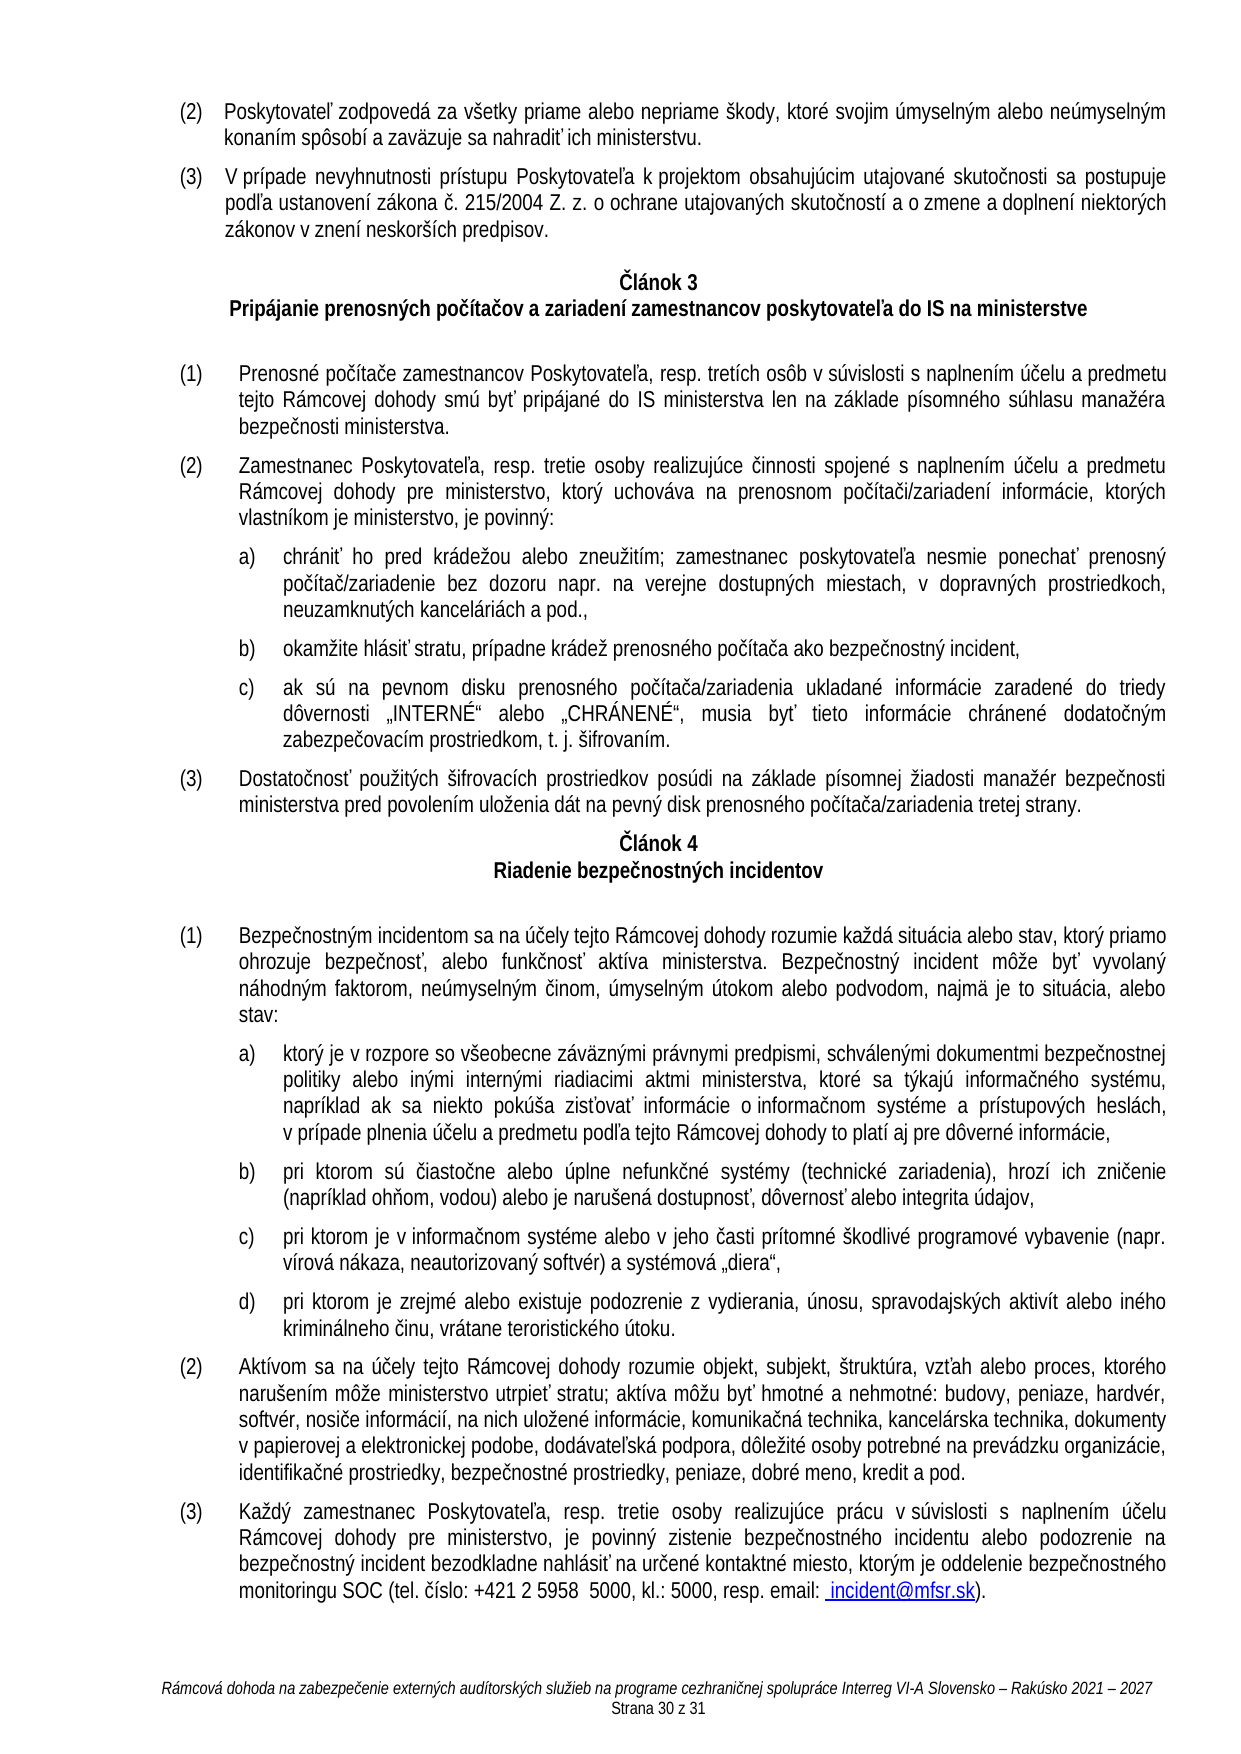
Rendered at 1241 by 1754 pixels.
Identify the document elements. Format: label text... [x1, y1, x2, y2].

subtitle Pripájanie prenosných počítačov a zariadení zamestnancov poskytovateľa do IS na ministerstve [150, 295, 1167, 321]
list okamžite hlásiť stratu, prípadne krádež prenosného počítača ako bezpečnostný incident, [239, 635, 1167, 661]
list Prenosné počítače zamestnancov Poskytovateľa, resp. tretích osôb v súvislosti s naplnením účelu a predmetu tejto Rámcovej dohody smú byť pripájané do IS ministerstva len na základe písomného súhlasu manažéra bezpečnosti ministerstva. [179, 360, 1167, 439]
list Zamestnanec Poskytovateľa, resp. tretie osoby realizujúce činnosti spojené s naplnením účelu a predmetu Rámcovej dohody pre ministerstvo, ktorý uchováva na prenosnom počítači/zariadení informácie, ktorých vlastníkom je ministerstvo, je povinný: [179, 452, 1167, 531]
list V prípade nevyhnutnosti prístupu Poskytovateľa k projektom obsahujúcim utajované skutočnosti sa postupuje podľa ustanovení zákona č. 215/2004 Z. z. o ochrane utajovaných skutočností a o zmene a doplnení niektorých zákonov v znení neskorších predpisov. [179, 163, 1167, 242]
subtitle Článok 3 [150, 268, 1167, 295]
list pri ktorom je zrejmé alebo existuje podozrenie z vydierania, únosu, spravodajských aktivít alebo iného kriminálneho činu, vrátane teroristického útoku. [239, 1288, 1167, 1341]
list Poskytovateľ zodpovedá za všetky priame alebo nepriame škody, ktoré svojim úmyselným alebo neúmyselným konaním spôsobí a zaväzuje sa nahradiť ich ministerstvu. [179, 98, 1167, 151]
list pri ktorom je v informačnom systéme alebo v jeho časti prítomné škodlivé programové vybavenie (napr. vírová nákaza, neautorizovaný softvér) a systémová „diera“, [239, 1223, 1167, 1276]
list Každý zamestnanec Poskytovateľa, resp. tretie osoby realizujúce prácu v súvislosti s naplnením účelu Rámcovej dohody pre ministerstvo, je povinný zistenie bezpečnostného incidentu alebo podozrenie na bezpečnostný incident bezodkladne nahlásiť na určené kontaktné miesto, ktorým je oddelenie bezpečnostného monitoringu SOC (tel. číslo: +421 2 5958 5000, kl.: 5000, resp. email: incident@mfsr.sk). [179, 1498, 1167, 1603]
list Aktívom sa na účely tejto Rámcovej dohody rozumie objekt, subjekt, štruktúra, vzťah alebo proces, ktorého narušením môže ministerstvo utrpieť stratu; aktíva môžu byť hmotné a nehmotné: budovy, peniaze, hardvér, softvér, nosiče informácií, na nich uložené informácie, komunikačná technika, kancelárska technika, dokumenty v papierovej a elektronickej podobe, dodávateľská podpora, dôležité osoby potrebné na prevádzku organizácie, identifikačné prostriedky, bezpečnostné prostriedky, peniaze, dobré meno, kredit a pod. [179, 1353, 1167, 1485]
list chrániť ho pred krádežou alebo zneužitím; zamestnanec poskytovateľa nesmie ponechať prenosný počítač/zariadenie bez dozoru napr. na verejne dostupných miestach, v dopravných prostriedkoch, neuzamknutých kanceláriách a pod., [239, 543, 1167, 622]
list Dostatočnosť použitých šifrovacích prostriedkov posúdi na základe písomnej žiadosti manažér bezpečnosti ministerstva pred povolením uloženia dát na pevný disk prenosného počítača/zariadenia tretej strany. [179, 765, 1167, 818]
list ktorý je v rozpore so všeobecne záväznými právnymi predpismi, schválenými dokumentmi bezpečnostnej politiky alebo inými internými riadiacimi aktmi ministerstva, ktoré sa týkajú informačného systému, napríklad ak sa niekto pokúša zisťovať informácie o informačnom systéme a prístupových heslách, v prípade plnenia účelu a predmetu podľa tejto Rámcovej dohody to platí aj pre dôverné informácie, [239, 1040, 1167, 1145]
subtitle Riadenie bezpečnostných incidentov [150, 857, 1167, 883]
list pri ktorom sú čiastočne alebo úplne nefunkčné systémy (technické zariadenia), hrozí ich zničenie (napríklad ohňom, vodou) alebo je narušená dostupnosť, dôvernosť alebo integrita údajov, [239, 1158, 1167, 1210]
subtitle Článok 4 [150, 830, 1167, 857]
list ak sú na pevnom disku prenosného počítača/zariadenia ukladané informácie zaradené do triedy dôvernosti „INTERNÉ“ alebo „CHRÁNENÉ“, musia byť tieto informácie chránené dodatočným zabezpečovacím prostriedkom, t. j. šifrovaním. [239, 673, 1167, 753]
list Bezpečnostným incidentom sa na účely tejto Rámcovej dohody rozumie každá situácia alebo stav, ktorý priamo ohrozuje bezpečnosť, alebo funkčnosť aktíva ministerstva. Bezpečnostný incident môže byť vyvolaný náhodným faktorom, neúmyselným činom, úmyselným útokom alebo podvodom, najmä je to situácia, alebo stav: [179, 922, 1167, 1027]
